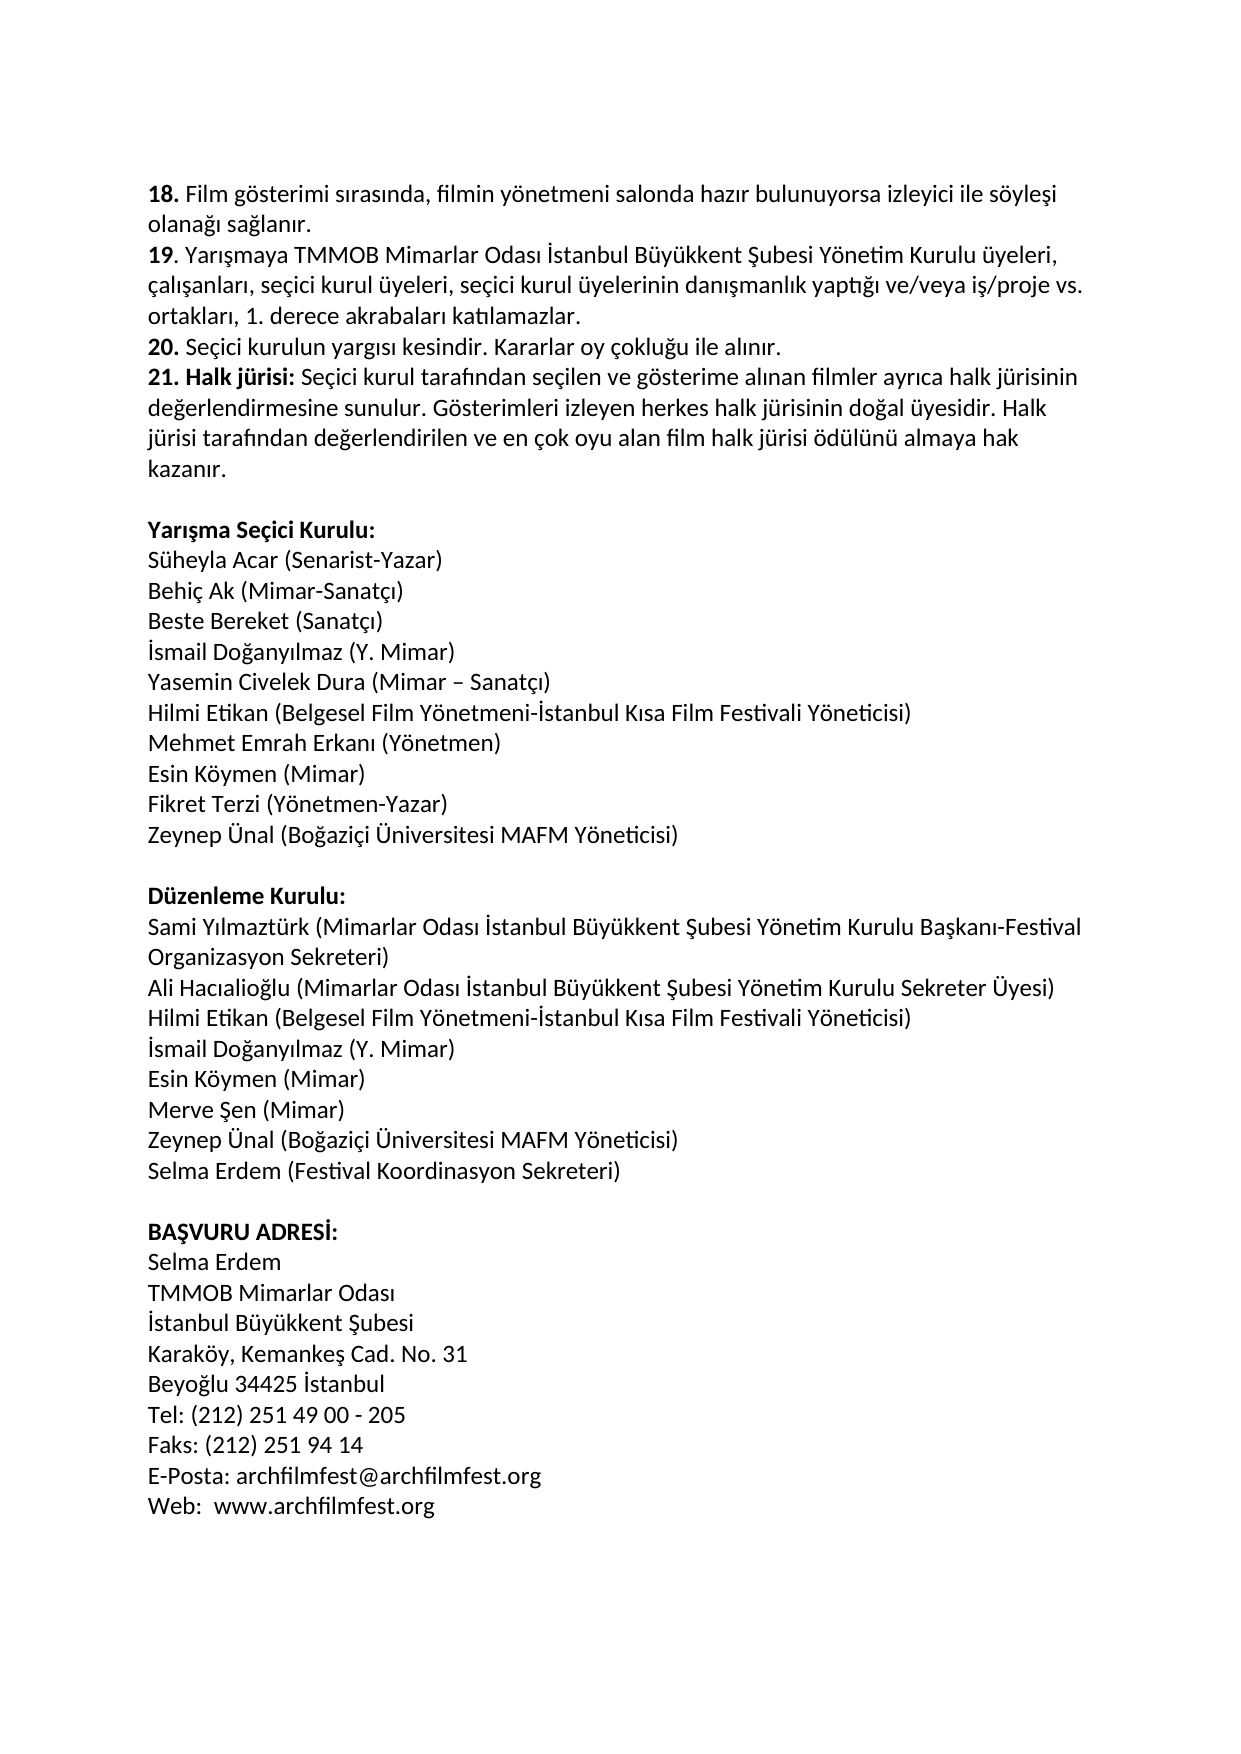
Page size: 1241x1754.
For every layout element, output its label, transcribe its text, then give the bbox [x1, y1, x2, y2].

text Selma Erdem TMMOB Mimarlar Odası [148, 1246, 1093, 1307]
text İsmail Doğanyılmaz (Y. Mimar) [148, 636, 1093, 666]
text Merve Şen (Mimar) [148, 1094, 1093, 1124]
text 18. Film gösterimi sırasında, filmin yönetmeni salonda hazır bulunuyorsa izleyici ile söyleşi olanağı sağlanır. [148, 148, 1093, 239]
text Esin Köymen (Mimar) [148, 1063, 1093, 1094]
text Beste Bereket (Sanatçı) [148, 605, 1093, 636]
text 19. Yarışmaya TMMOB Mimarlar Odası İstanbul Büyükkent Şubesi Yönetim Kurulu üyeleri, çalışanları, seçici kurul üyeleri, seçici kurul üyelerinin danışmanlık yaptığı ve/veya iş/proje vs. ortakları, 1. derece akrabaları katılamazlar. [148, 239, 1093, 331]
text Fikret Terzi (Yönetmen-Yazar) [148, 788, 1093, 819]
text 20. Seçici kurulun yargısı kesindir. Kararlar oy çokluğu ile alınır. 21. Halk jürisi: Seçici kurul tarafından seçilen ve gösterime alınan filmler ayrıca halk jürisinin değerlendirmesine sunulur. Gösterimleri izleyen herkes halk jürisinin doğal üyesidir. Halk jürisi tarafından değerlendirilen ve en çok oyu alan film halk jürisi ödülünü almaya hak kazanır. [148, 331, 1093, 483]
text Zeynep Ünal (Boğaziçi Üniversitesi MAFM Yöneticisi) [148, 1124, 1093, 1155]
text Yasemin Civelek Dura (Mimar – Sanatçı) [148, 666, 1093, 697]
text BAŞVURU ADRESİ: [148, 1216, 1093, 1246]
text Zeynep Ünal (Boğaziçi Üniversitesi MAFM Yöneticisi) [148, 819, 1093, 849]
text Selma Erdem (Festival Koordinasyon Sekreteri) [148, 1155, 1093, 1185]
text Sami Yılmaztürk (Mimarlar Odası İstanbul Büyükkent Şubesi Yönetim Kurulu Başkanı-Festival Organizasyon Sekreteri) [148, 911, 1093, 972]
text E-Posta: archfilmfest@archfilmfest.org Web: www.archfilmfest.org [148, 1460, 1093, 1521]
text Beyoğlu 34425 İstanbul Tel: (212) 251 49 00 - 205 Faks: (212) 251 94 14 [148, 1368, 1093, 1460]
text Süheyla Acar (Senarist-Yazar) [148, 544, 1093, 575]
text Esin Köymen (Mimar) [148, 758, 1093, 788]
text Yarışma Seçici Kurulu: [148, 483, 1093, 544]
text İstanbul Büyükkent Şubesi Karaköy, Kemankeş Cad. No. 31 [148, 1307, 1093, 1368]
text Ali Hacıalioğlu (Mimarlar Odası İstanbul Büyükkent Şubesi Yönetim Kurulu Sekreter Üyesi) [148, 972, 1093, 1002]
text Behiç Ak (Mimar-Sanatçı) [148, 575, 1093, 605]
text Düzenleme Kurulu: [148, 880, 1093, 911]
text İsmail Doğanyılmaz (Y. Mimar) [148, 1033, 1093, 1063]
text Mehmet Emrah Erkanı (Yönetmen) [148, 727, 1093, 758]
text Hilmi Etikan (Belgesel Film Yönetmeni-İstanbul Kısa Film Festivali Yöneticisi) [148, 1002, 1093, 1033]
text Hilmi Etikan (Belgesel Film Yönetmeni-İstanbul Kısa Film Festivali Yöneticisi) [148, 697, 1093, 727]
